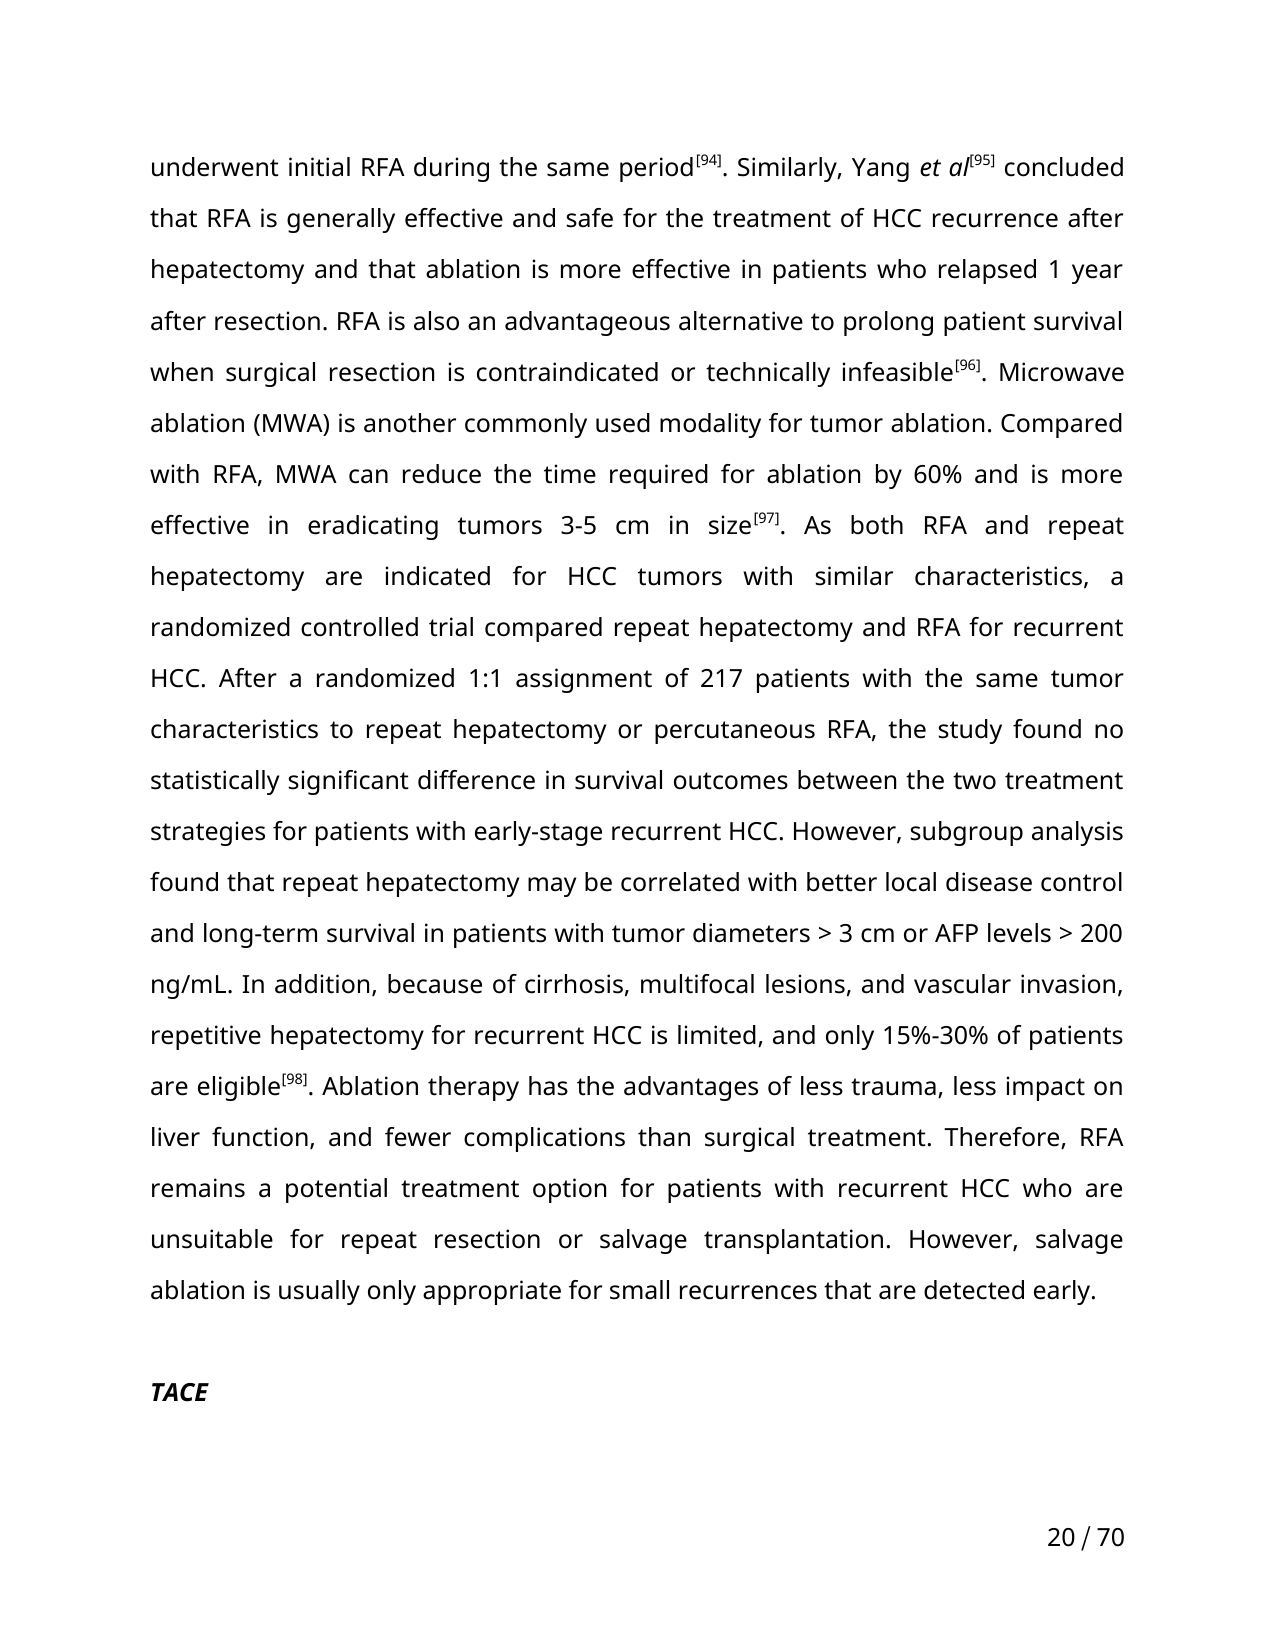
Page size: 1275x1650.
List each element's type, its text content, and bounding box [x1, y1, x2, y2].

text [150, 150, 1125, 1307]
text TACE [150, 1375, 1125, 1409]
